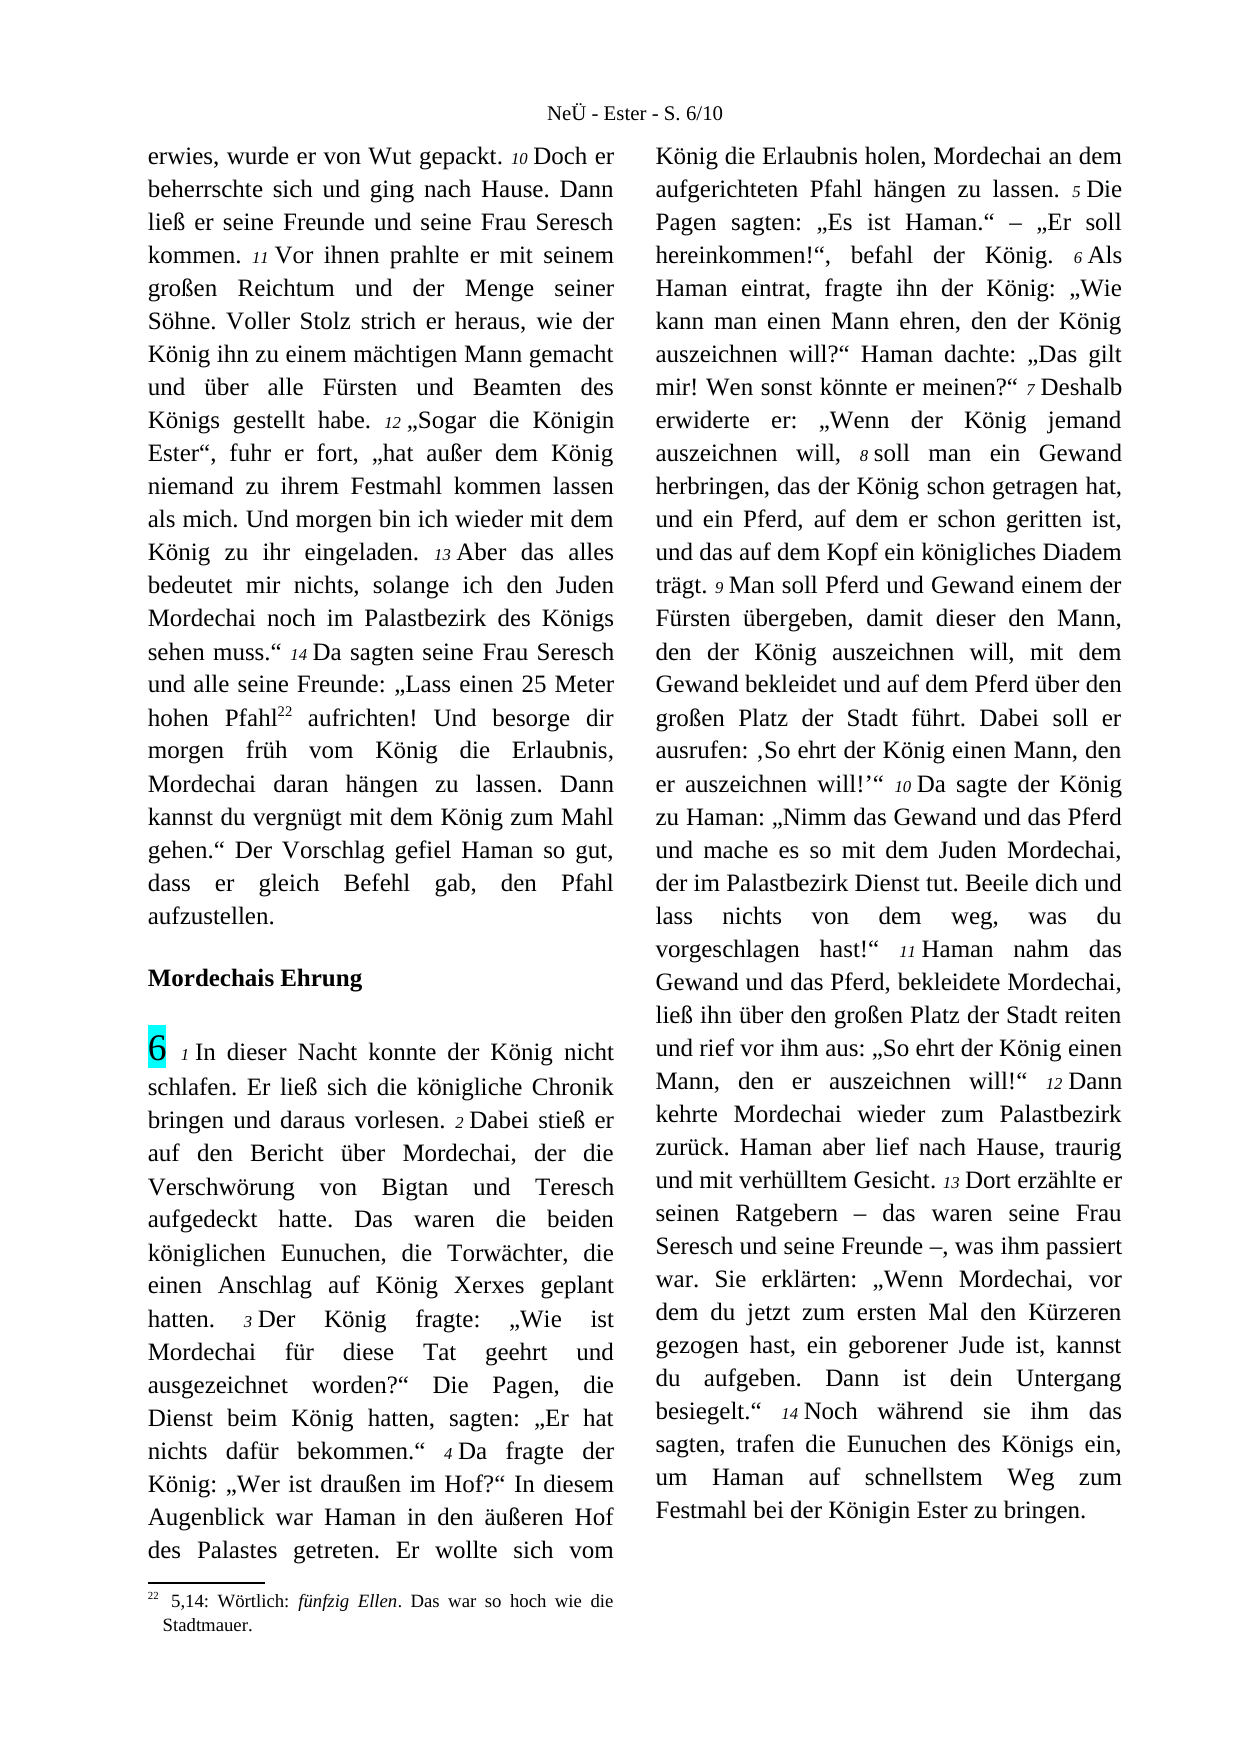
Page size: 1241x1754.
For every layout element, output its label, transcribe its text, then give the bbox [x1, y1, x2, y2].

text 6 1 In dieser Nacht konnte der König nicht schlafen. Er ließ sich die königliche Chronik bringen und daraus vorlesen. 2 Dabei stieß er auf den Bericht über Mordechai, der die Verschwörung von Bigtan und Teresch aufgedeckt hatte. Das waren die beiden königlichen Eunuchen, die Torwächter, die einen Anschlag auf König Xerxes geplant hatten. 3 Der König fragte: „Wie ist Mordechai für diese Tat geehrt und ausgezeichnet worden?“ Die Pagen, die Dienst beim König hatten, sagten: „Er hat nichts dafür bekommen.“ 4 Da fragte der König: „Wer ist draußen im Hof?“ In diesem Augenblick war Haman in den äußeren Hof des Palastes getreten. Er wollte sich vom König die Erlaubnis holen, Mordechai an dem aufgerichteten Pfahl hängen zu lassen. 5 Die Pagen sagten: „Es ist Haman.“ – „Er soll hereinkommen!“, befahl der König. 6 Als Haman eintrat, fragte ihn der König: „Wie kann man einen Mann ehren, den der König auszeichnen will?“ Haman dachte: „Das gilt mir! Wen sonst könnte er meinen?“ 7 Deshalb erwiderte er: „Wenn der König jemand auszeichnen will, 8 soll man ein Gewand herbringen, das der König schon getragen hat, und ein Pferd, auf dem er schon geritten ist, und das auf dem Kopf ein königliches Diadem trägt. 9 Man soll Pferd und Gewand einem der Fürsten übergeben, damit dieser den Mann, den der König auszeichnen will, mit dem Gewand bekleidet und auf dem Pferd über den großen Platz der Stadt führt. Dabei soll er ausrufen: ‚So ehrt der König einen Mann, den er auszeichnen will!’“ 10 Da sagte der König zu Haman: „Nimm das Gewand und das Pferd und mache es so mit dem Juden Mordechai, der im Palastbezirk Dienst tut. Beeile dich und lass nichts von dem weg, was du vorgeschlagen hast!“ 11 Haman nahm das Gewand und das Pferd, bekleidete Mordechai, ließ ihn über den großen Platz der Stadt reiten und rief vor ihm aus: „So ehrt der König einen Mann, den er auszeichnen will!“ 12 Dann kehrte Mordechai wieder zum Palastbezirk zurück. Haman aber lief nach Hause, traurig und mit verhülltem Gesicht. 13 Dort erzählte er seinen Ratgebern – das waren seine Frau Seresch und seine Freunde –, was ihm passiert war. Sie erklärten: „Wenn Mordechai, vor dem du jetzt zum ersten Mal den Kürzeren gezogen hast, ein geborener Jude ist, kannst du aufgeben. Dann ist dein Untergang besiegelt.“ 14 Noch während sie ihm das sagten, trafen die Eunuchen des Königs ein, um Haman auf schnellstem Weg zum Festmahl bei der Königin Ester zu bringen. [148, 1025, 614, 1563]
text Mordechais Ehrung [148, 963, 614, 992]
text 6 1 In dieser Nacht konnte der König nicht schlafen. Er ließ sich die königliche Chronik bringen und daraus vorlesen. 2 Dabei stieß er auf den Bericht über Mordechai, der die Verschwörung von Bigtan und Teresch aufgedeckt hatte. Das waren die beiden königlichen Eunuchen, die Torwächter, die einen Anschlag auf König Xerxes geplant hatten. 3 Der König fragte: „Wie ist Mordechai für diese Tat geehrt und ausgezeichnet worden?“ Die Pagen, die Dienst beim König hatten, sagten: „Er hat nichts dafür bekommen.“ 4 Da fragte der König: „Wer ist draußen im Hof?“ In diesem Augenblick war Haman in den äußeren Hof des Palastes getreten. Er wollte sich vom König die Erlaubnis holen, Mordechai an dem aufgerichteten Pfahl hängen zu lassen. 5 Die Pagen sagten: „Es ist Haman.“ – „Er soll hereinkommen!“, befahl der König. 6 Als Haman eintrat, fragte ihn der König: „Wie kann man einen Mann ehren, den der König auszeichnen will?“ Haman dachte: „Das gilt mir! Wen sonst könnte er meinen?“ 7 Deshalb erwiderte er: „Wenn der König jemand auszeichnen will, 8 soll man ein Gewand herbringen, das der König schon getragen hat, und ein Pferd, auf dem er schon geritten ist, und das auf dem Kopf ein königliches Diadem trägt. 9 Man soll Pferd und Gewand einem der Fürsten übergeben, damit dieser den Mann, den der König auszeichnen will, mit dem Gewand bekleidet und auf dem Pferd über den großen Platz der Stadt führt. Dabei soll er ausrufen: ‚So ehrt der König einen Mann, den er auszeichnen will!’“ 10 Da sagte der König zu Haman: „Nimm das Gewand und das Pferd und mache es so mit dem Juden Mordechai, der im Palastbezirk Dienst tut. Beeile dich und lass nichts von dem weg, was du vorgeschlagen hast!“ 11 Haman nahm das Gewand und das Pferd, bekleidete Mordechai, ließ ihn über den großen Platz der Stadt reiten und rief vor ihm aus: „So ehrt der König einen Mann, den er auszeichnen will!“ 12 Dann kehrte Mordechai wieder zum Palastbezirk zurück. Haman aber lief nach Hause, traurig und mit verhülltem Gesicht. 13 Dort erzählte er seinen Ratgebern – das waren seine Frau Seresch und seine Freunde –, was ihm passiert war. Sie erklärten: „Wenn Mordechai, vor dem du jetzt zum ersten Mal den Kürzeren gezogen hast, ein geborener Jude ist, kannst du aufgeben. Dann ist dein Untergang besiegelt.“ 14 Noch während sie ihm das sagten, trafen die Eunuchen des Königs ein, um Haman auf schnellstem Weg zum Festmahl bei der Königin Ester zu bringen. [655, 141, 1122, 1524]
